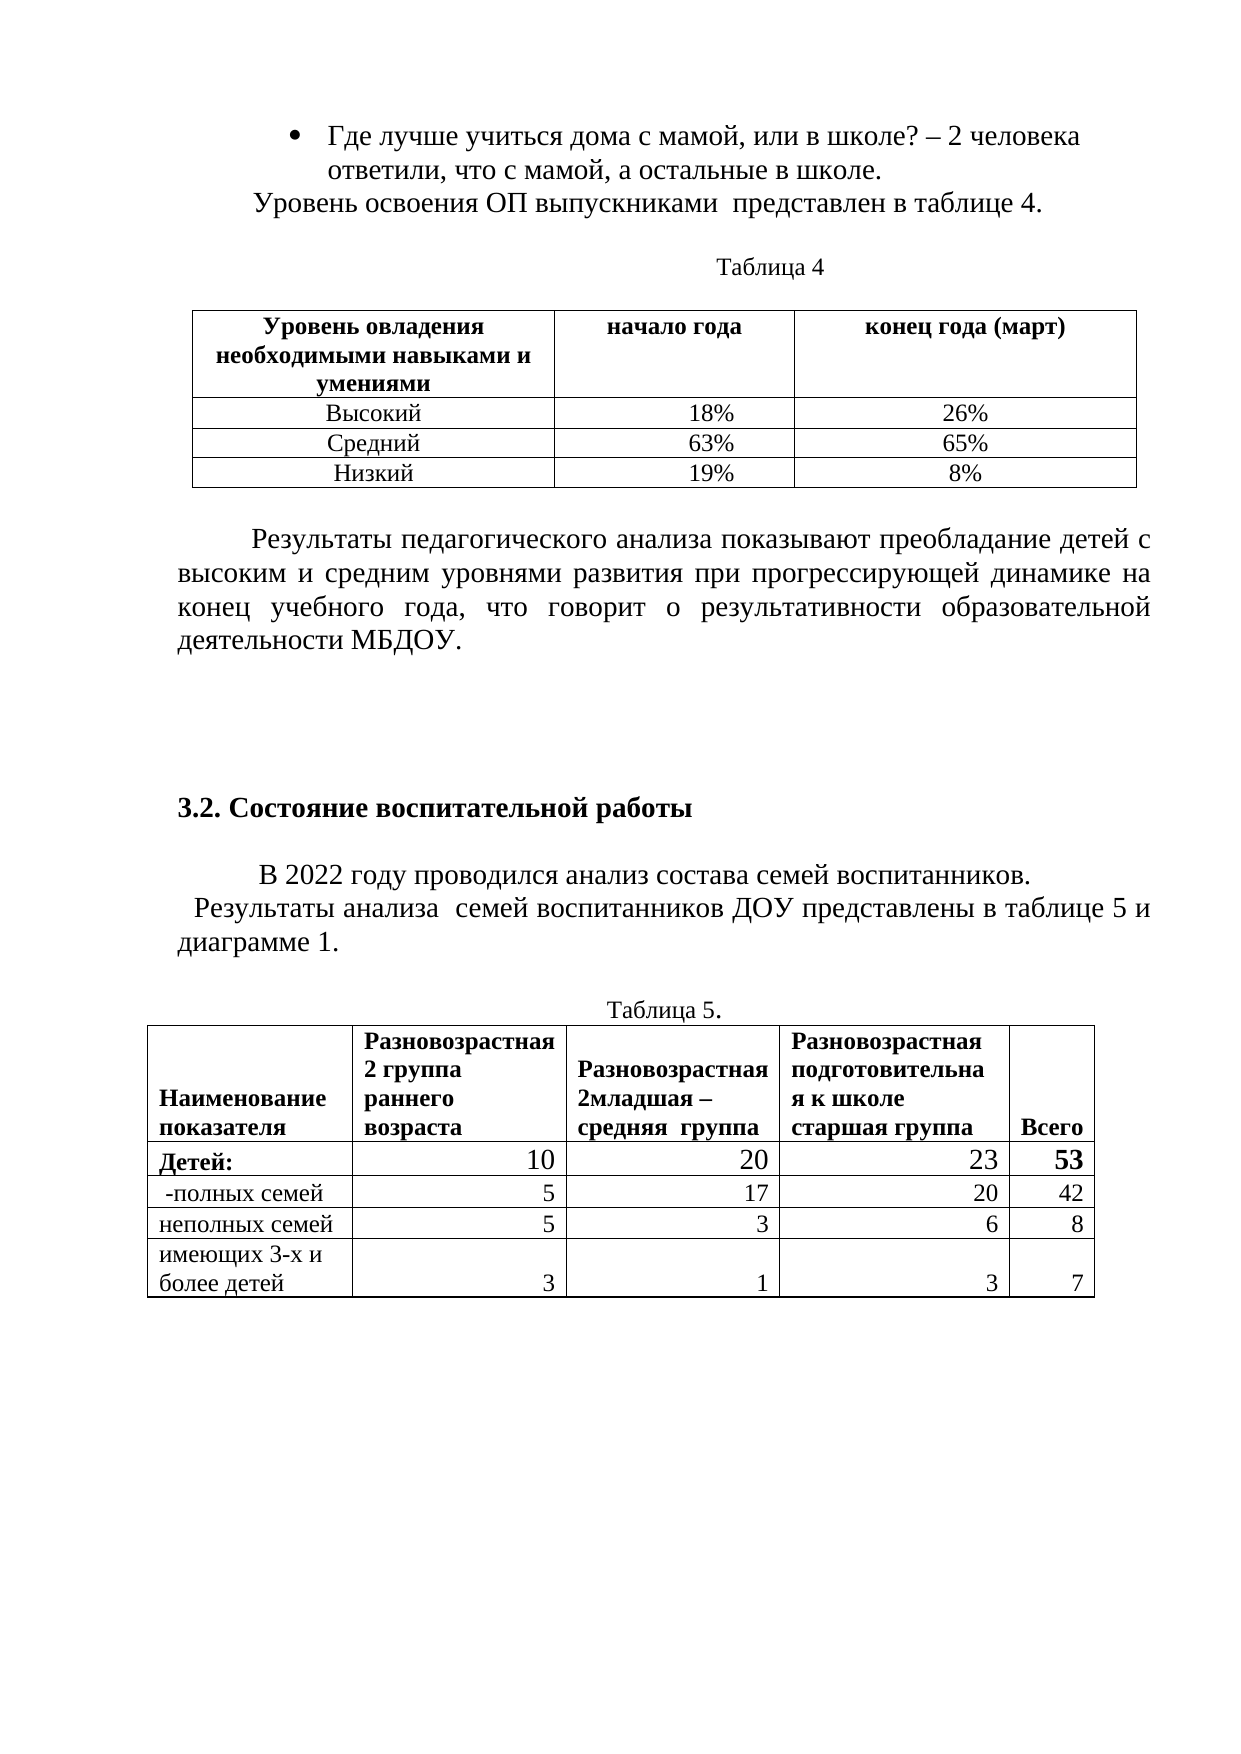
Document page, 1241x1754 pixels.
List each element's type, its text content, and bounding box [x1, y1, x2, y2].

table_cell 3 [780, 1239, 1009, 1296]
text Таблица 4 [177, 252, 1152, 281]
table_header Разновозрастная подготовительная к школе старшая группа [780, 1026, 1009, 1141]
table_cell неполных семей [148, 1208, 352, 1238]
table_cell имеющих 3-х и более детей [148, 1239, 352, 1296]
table_cell 63% [555, 429, 794, 457]
table_cell -полных семей [148, 1176, 352, 1207]
text Результаты анализа семей воспитанников ДОУ представлены в таблице 5 и диаграмме 1. [177, 891, 1152, 958]
table_cell 19% [555, 458, 794, 487]
table_header Всего [1010, 1026, 1094, 1141]
table_cell 8 [1010, 1208, 1094, 1238]
table_header Уровень овладения необходимыми навыками и умениями [193, 311, 554, 397]
table_cell 20 [780, 1176, 1009, 1207]
table_header конец года (март) [795, 311, 1136, 397]
table_cell 3 [567, 1208, 779, 1238]
table_cell 42 [1010, 1176, 1094, 1207]
table_cell Средний [193, 429, 554, 457]
table_cell 53 [1010, 1142, 1094, 1175]
text Уровень освоения ОП выпускниками представлен в таблице 4. [252, 185, 1152, 219]
table_cell Детей: [148, 1142, 352, 1175]
table_header Наименование показателя [148, 1026, 352, 1141]
table_cell 7 [1010, 1239, 1094, 1296]
text Результаты педагогического анализа показывают преобладание детей с высоким и средним уровнями развития при прогрессирующей динамике на конец учебного года, что говорит о результативности образовательной деятельности МБДОУ. [177, 522, 1152, 656]
text В 2022 году проводился анализ состава семей воспитанников. [177, 857, 1152, 891]
table_cell 10 [353, 1142, 566, 1175]
table_cell 1 [567, 1239, 779, 1296]
text 3.2. Состояние воспитательной работы [177, 790, 1152, 823]
table_cell 3 [353, 1239, 566, 1296]
table_cell 5 [353, 1208, 566, 1238]
table_cell 8% [795, 458, 1136, 487]
table_header Разновозрастная 2 группа раннего возраста [353, 1026, 566, 1141]
table_cell 6 [780, 1208, 1009, 1238]
table_cell Низкий [193, 458, 554, 487]
table_cell 23 [780, 1142, 1009, 1175]
list Где лучше учиться дома с мамой, или в школе? – 2 человека ответили, что с мамой, а остальные в школе. [290, 118, 1152, 185]
table_cell Высокий [193, 398, 554, 427]
table_header Разновозрастная 2младшая – средняя группа [567, 1026, 779, 1141]
table_cell 17 [567, 1176, 779, 1207]
table_cell 65% [795, 429, 1136, 457]
table_cell 20 [567, 1142, 779, 1175]
table_cell 5 [353, 1176, 566, 1207]
text Таблица 5. [177, 991, 1152, 1025]
table_cell 26% [795, 398, 1136, 427]
table_cell 18% [555, 398, 794, 427]
table_header начало года [555, 311, 794, 397]
